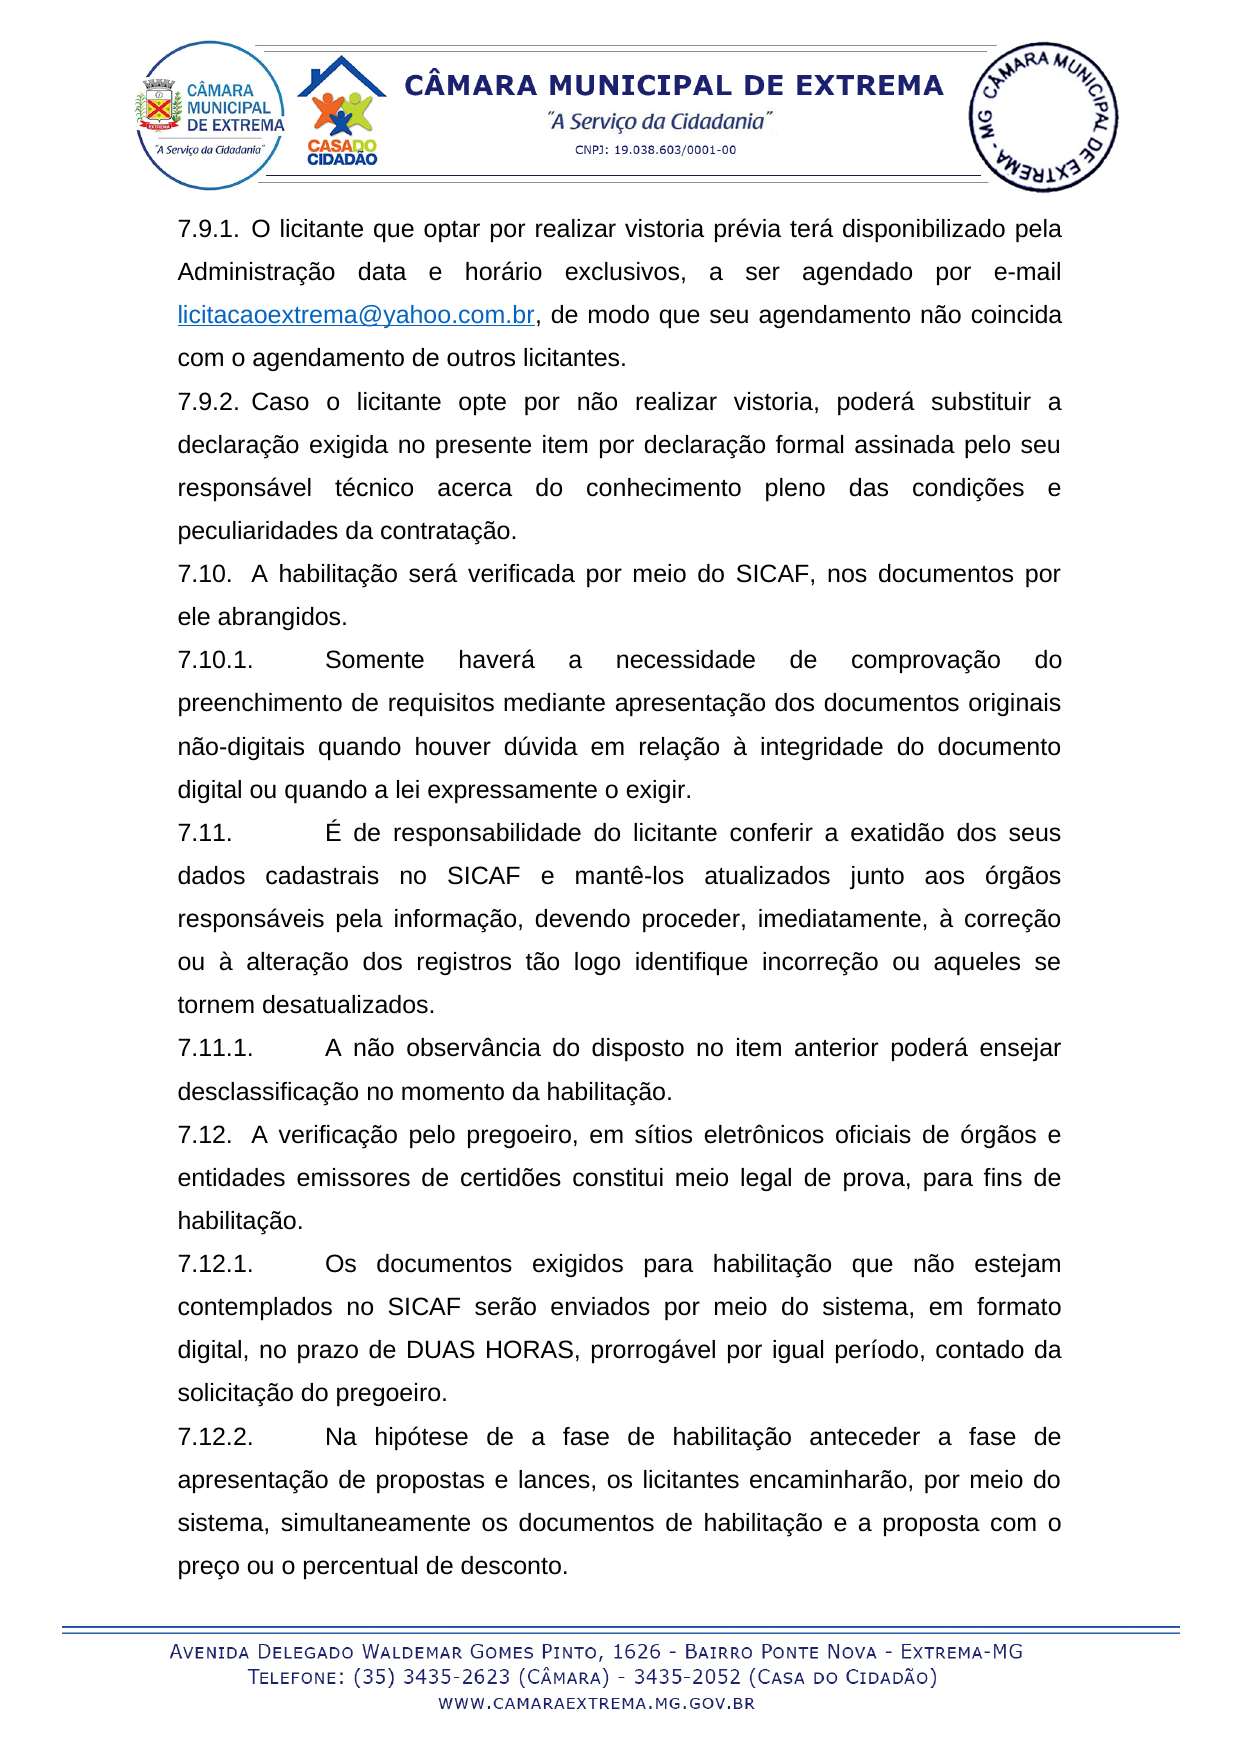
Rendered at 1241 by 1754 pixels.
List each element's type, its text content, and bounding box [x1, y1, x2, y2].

text 7.12.1. Os documentos exigidos para habilitação que não estejam contemplados no SICAF serão enviados por meio do sistema, em formato digital, no prazo de DUAS HORAS, prorrogável por igual período, contado da solicitação do pregoeiro. [177, 1249, 1063, 1407]
text 7.10. A habilitação será verificada por meio do SICAF, nos documentos por ele abrangidos. [177, 559, 1063, 631]
text 7.12.2. Na hipótese de a fase de habilitação anteceder a fase de apresentação de propostas e lances, os licitantes encaminharão, por meio do sistema, simultaneamente os documentos de habilitação e a proposta com o preço ou o percentual de desconto. [177, 1421, 1063, 1579]
text 7.9.1. O licitante que optar por realizar vistoria prévia terá disponibilizado pela Administração data e horário exclusivos, a ser agendado por e-mail licitacaoextrema@yahoo.com.br, de modo que seu agendamento não coincida com o agendamento de outros licitantes. [177, 214, 1063, 372]
text 7.10.1. Somente haverá a necessidade de comprovação do preenchimento de requisitos mediante apresentação dos documentos originais não-digitais quando houver dúvida em relação à integridade do documento digital ou quando a lei expressamente o exigir. [177, 645, 1063, 803]
text 7.12. A verificação pelo pregoeiro, em sítios eletrônicos oficiais de órgãos e entidades emissores de certidões constitui meio legal de prova, para fins de habilitação. [177, 1119, 1063, 1234]
text 7.9.2. Caso o licitante opte por não realizar vistoria, poderá substituir a declaração exigida no presente item por declaração formal assinada pelo seu responsável técnico acerca do conhecimento pleno das condições e peculiaridades da contratação. [177, 386, 1063, 544]
picture [124, 30, 1123, 221]
text 7.11.1. A não observância do disposto no item anterior poderá ensejar desclassificação no momento da habilitação. [177, 1033, 1063, 1105]
text 7.11. É de responsabilidade do licitante conferir a exatidão dos seus dados cadastrais no SICAF e mantê-los atualizados junto aos órgãos responsáveis pela informação, devendo proceder, imediatamente, à correção ou à alteração dos registros tão logo identifique incorreção ou aqueles se tornem desatualizados. [177, 818, 1063, 1019]
picture [46, 1615, 1194, 1724]
